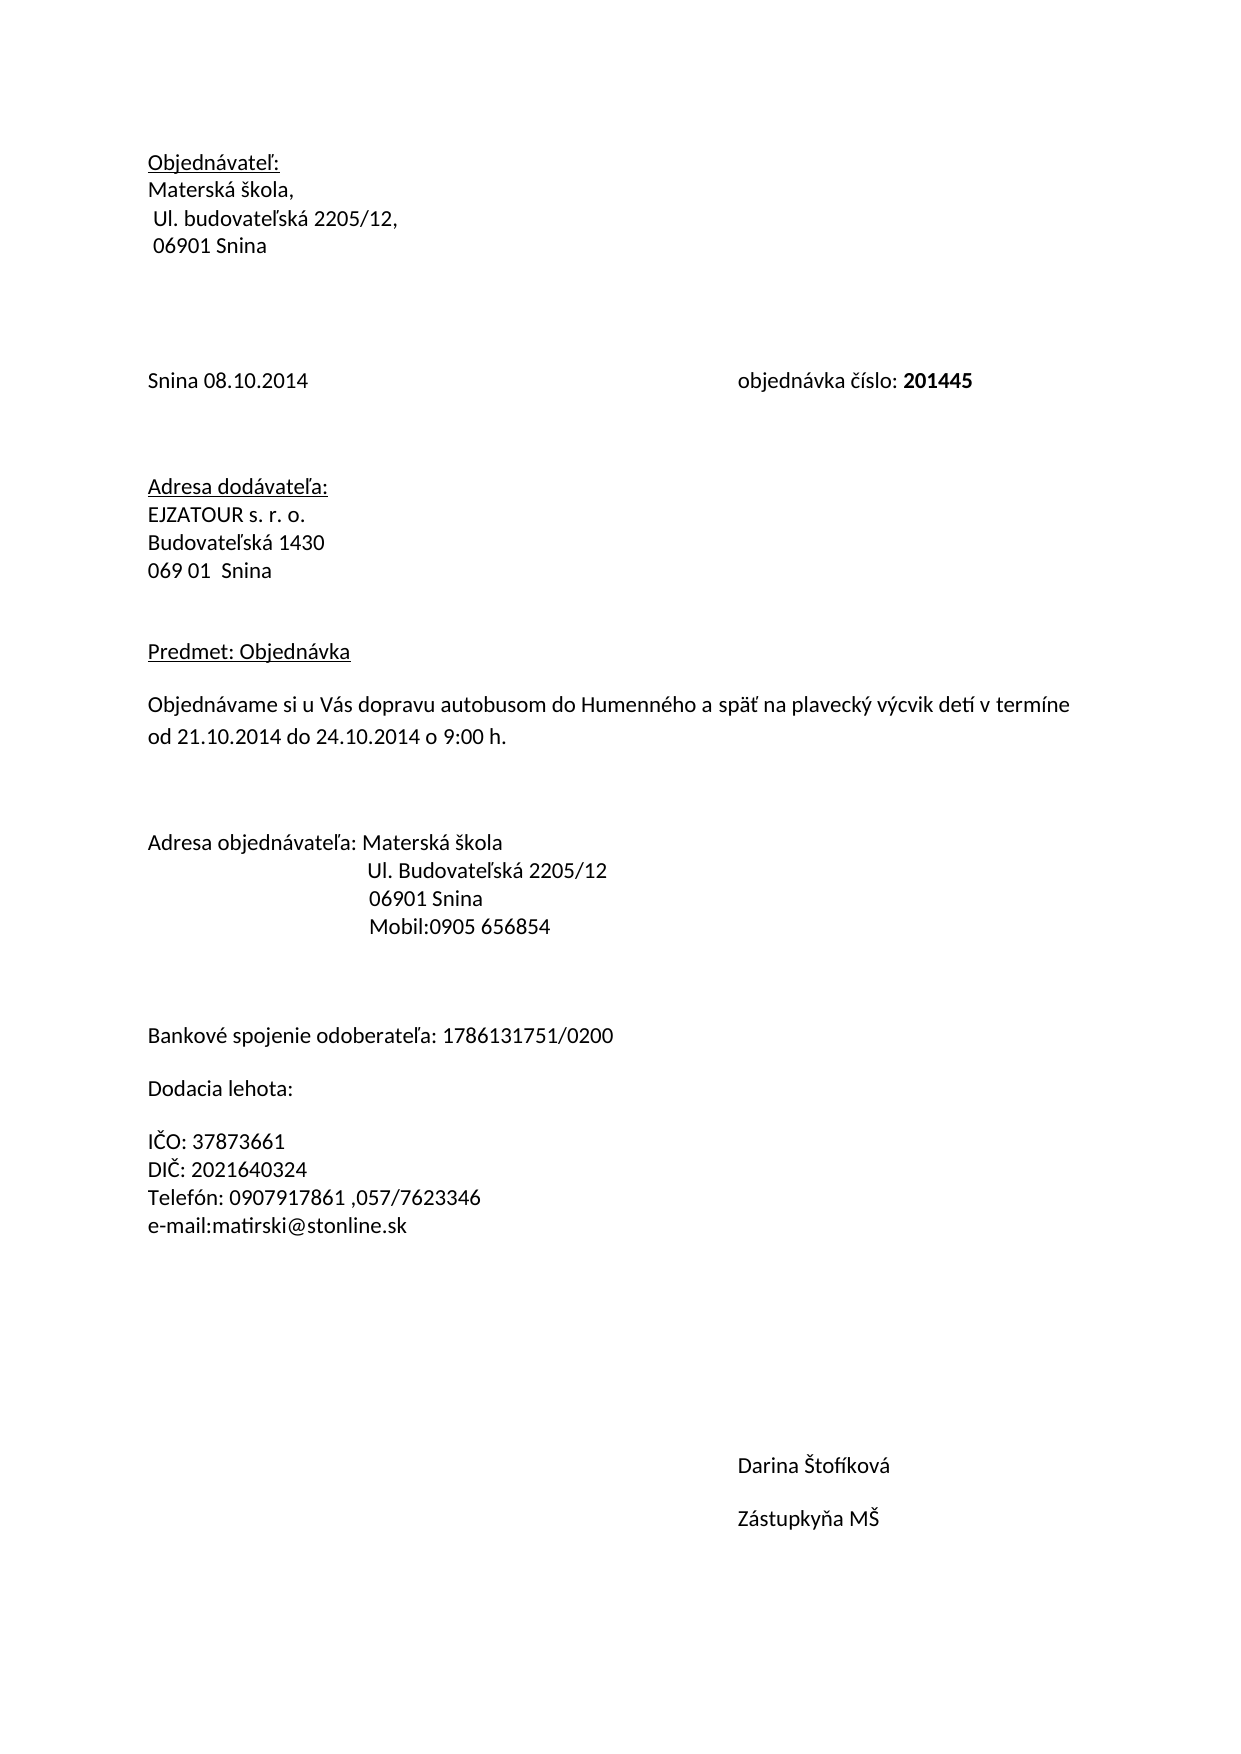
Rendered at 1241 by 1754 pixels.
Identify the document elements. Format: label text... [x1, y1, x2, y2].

text 06901 Snina [148, 884, 1093, 912]
text 06901 Snina [148, 232, 1093, 260]
text IČO: 37873661 [148, 1127, 1093, 1155]
text e-mail:matirski@stonline.sk [148, 1211, 1093, 1239]
text Telefón: 0907917861 ,057/7623346 [148, 1183, 1093, 1211]
text Budovateľská 1430 [148, 528, 1093, 556]
text Objednávame si u Vás dopravu autobusom do Humenného a späť na plavecký výcvik detí v termíne od 21.10.2014 do 24.10.2014 o 9:00 h. [148, 690, 1093, 750]
text Adresa dodávateľa: [148, 472, 1093, 500]
text Adresa objednávateľa: Materská škola [148, 828, 1093, 856]
text Ul. budovateľská 2205/12, [148, 204, 1093, 232]
text Predmet: Objednávka [148, 637, 1093, 665]
text Snina 08.10.2014 objednávka číslo: 201445 [148, 366, 1093, 394]
text Ul. Budovateľská 2205/12 [148, 856, 1093, 884]
text DIČ: 2021640324 [148, 1155, 1093, 1183]
text 069 01 Snina [148, 556, 1093, 584]
text Zástupkyňa MŠ [148, 1504, 1093, 1532]
text Materská škola, [148, 176, 1093, 204]
text Mobil:0905 656854 [148, 912, 1093, 940]
text Bankové spojenie odoberateľa: 1786131751/0200 [148, 1021, 1093, 1049]
text Objednávateľ: [148, 148, 1093, 176]
text Dodacia lehota: [148, 1074, 1093, 1102]
text Darina Štofíková [148, 1451, 1093, 1479]
text EJZATOUR s. r. o. [148, 500, 1093, 528]
